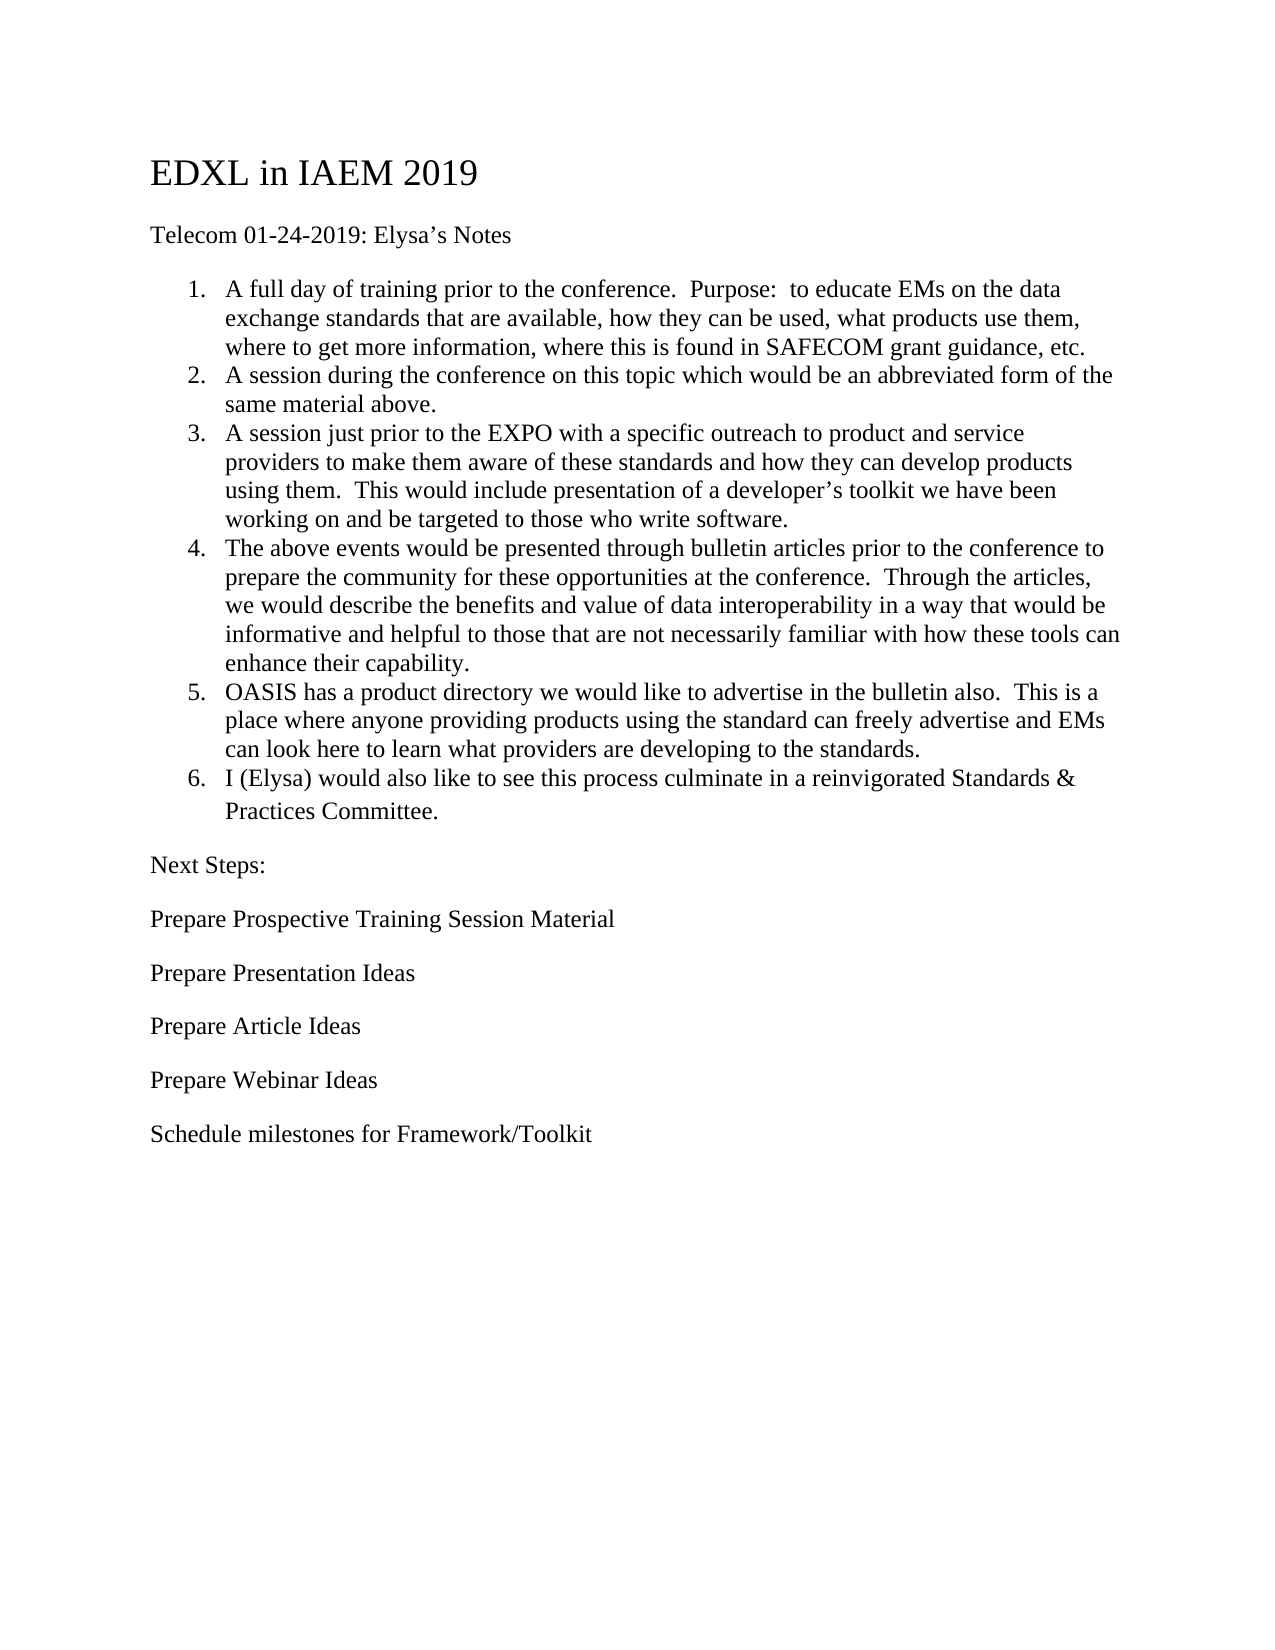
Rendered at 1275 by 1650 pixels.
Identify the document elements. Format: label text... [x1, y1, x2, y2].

text Prepare Webinar Ideas [150, 1065, 1125, 1094]
text Prepare Presentation Ideas [150, 958, 1125, 986]
text Prepare Article Ideas [150, 1011, 1125, 1040]
list A session just prior to the EXPO with a specific outreach to product and service providers to make them aware of these standards and how they can develop products using them. This would include presentation of a developer’s toolkit we have been working on and be targeted to those who write software. [187, 418, 1125, 533]
text EDXL in IAEM 2019 [150, 150, 1125, 193]
text Prepare Prospective Training Session Material [150, 904, 1125, 932]
list I (Elysa) would also like to see this process culminate in a reinvigorated Standards & Practices Committee. [187, 763, 1125, 825]
text Schedule milestones for Framework/Toolkit [150, 1119, 1125, 1148]
list The above events would be presented through bulletin articles prior to the conference to prepare the community for these opportunities at the conference. Through the articles, we would describe the benefits and value of data interoperability in a way that would be informative and helpful to those that are not necessarily familiar with how these tools can enhance their capability. [187, 533, 1125, 677]
text Telecom 01-24-2019: Elysa’s Notes [150, 220, 1125, 249]
text Next Steps: [150, 850, 1125, 879]
list A session during the conference on this topic which would be an abbreviated form of the same material above. [187, 361, 1125, 418]
list A full day of training prior to the conference. Purpose: to educate EMs on the data exchange standards that are available, how they can be used, what products use them, where to get more information, where this is found in SAFECOM grant guidance, etc. [187, 274, 1125, 361]
list OASIS has a product directory we would like to advertise in the bulletin also. This is a place where anyone providing products using the standard can freely advertise and EMs can look here to learn what providers are developing to the standards. [187, 677, 1125, 763]
